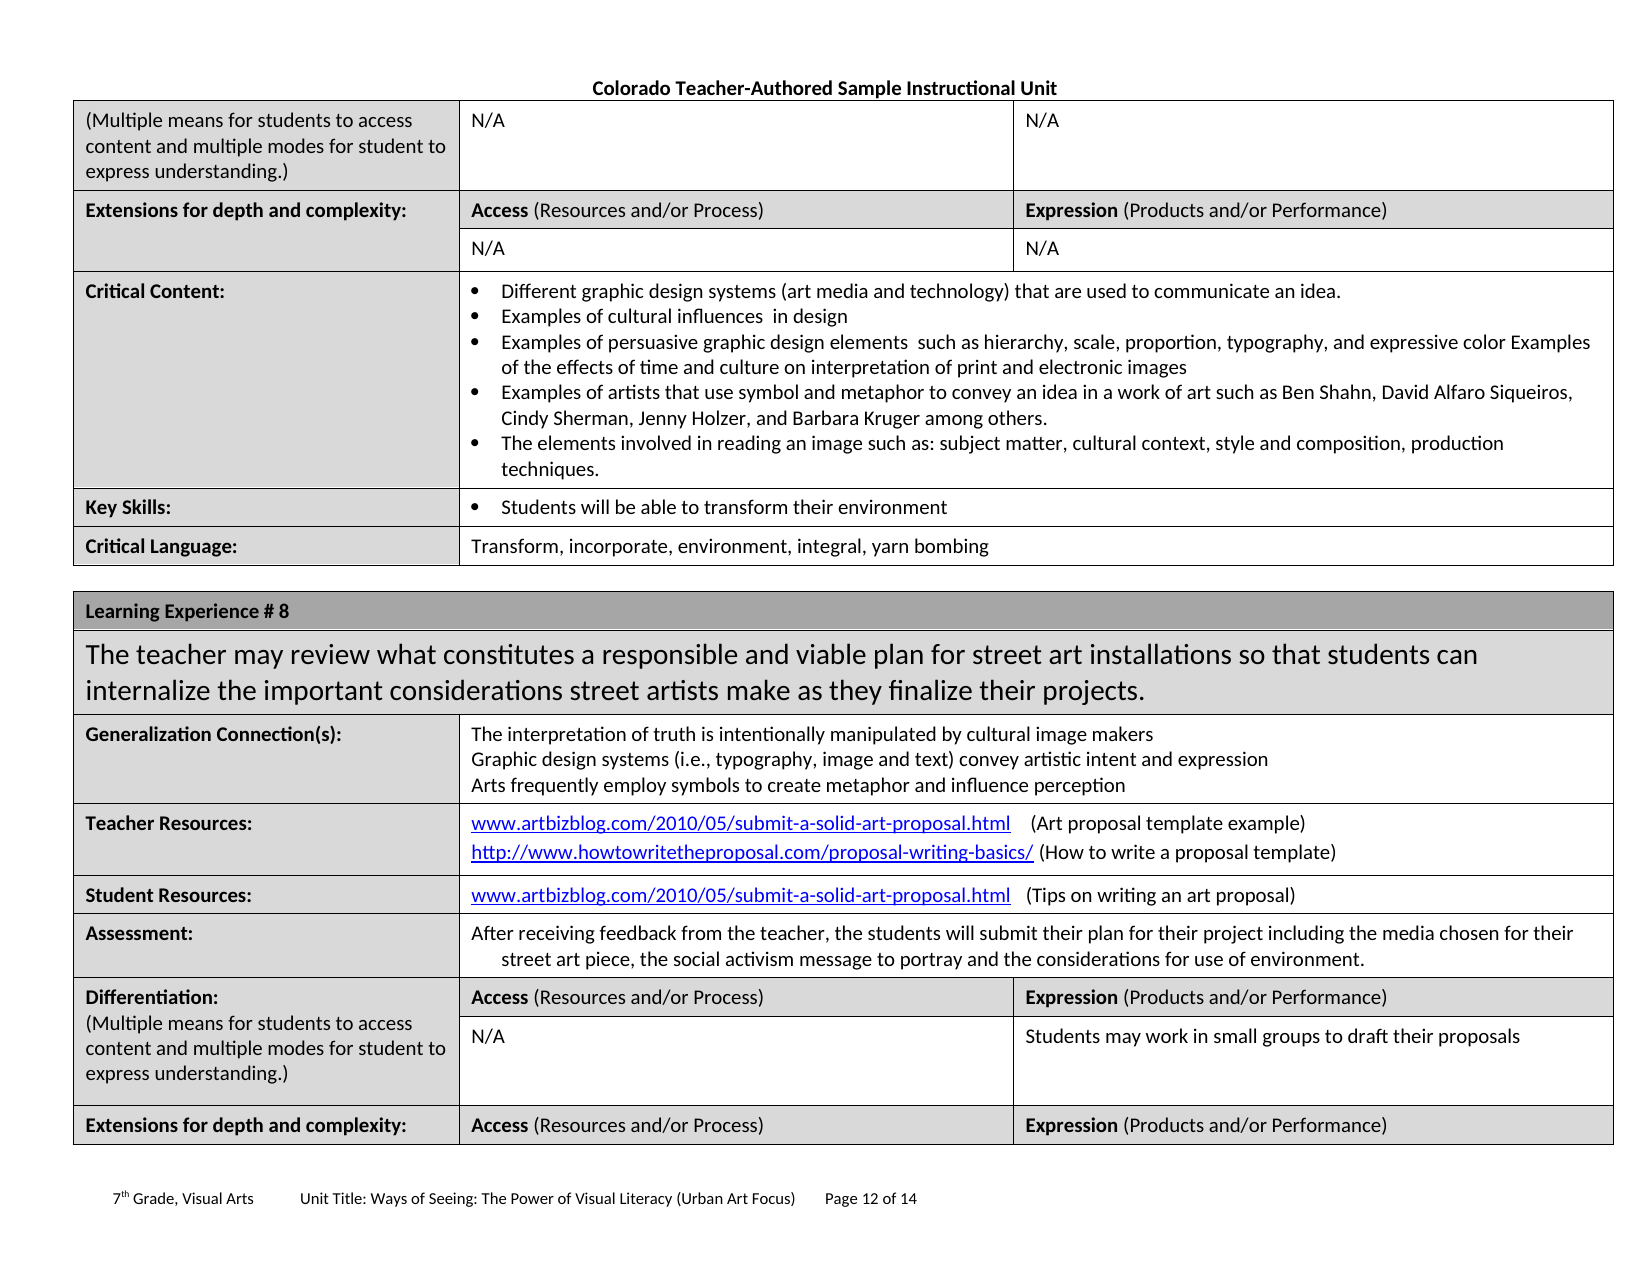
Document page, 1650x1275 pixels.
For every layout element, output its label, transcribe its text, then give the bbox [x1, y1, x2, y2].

table_cell www.artbizblog.com/2010/05/submit-a-solid-art-proposal.html (Art proposal template example) http://www.howtowritetheproposal.com/proposal-writing-basics/ (How to write a proposal template) [460, 804, 1613, 875]
table_cell Student Resources: [74, 876, 459, 913]
table_cell Expression (Products and/or Performance) [1014, 1106, 1613, 1144]
table_cell The teacher may review what constitutes a responsible and viable plan for street art installations so that students can internalize the important considerations street artists make as they finalize their projects. [74, 631, 1613, 714]
table_cell Access (Resources and/or Process) [460, 978, 1013, 1016]
table_cell N/A [460, 101, 1013, 190]
table_cell Generalization Connection(s): [74, 715, 459, 803]
table_cell www.artbizblog.com/2010/05/submit-a-solid-art-proposal.html (Tips on writing an art proposal) [460, 876, 1613, 913]
table_cell The interpretation of truth is intentionally manipulated by cultural image makers Graphic design systems (i.e., typography, image and text) convey artistic intent and expression Arts frequently employ symbols to create metaphor and influence perception [460, 715, 1613, 803]
table_cell N/A [1014, 229, 1613, 271]
table_cell Students may work in small groups to draft their proposals [1014, 1017, 1613, 1105]
table_cell Expression (Products and/or Performance) [1014, 978, 1613, 1016]
table_cell Key Skills: [74, 489, 459, 526]
table_cell Different graphic design systems (art media and technology) that are used to communicate an idea. Examples of cultural influences in design Examples of persuasive graphic design elements such as hierarchy, scale, proportion, typography, and expressive color Examples of the effects of time and culture on interpretation of print and electronic images Examples of artists that use symbol and metaphor to convey an idea in a work of art such as Ben Shahn, David Alfaro Siqueiros, Cindy Sherman, Jenny Holzer, and Barbara Kruger among others. The elements involved in reading an image such as: subject matter, cultural context, style and composition, production techniques. [460, 272, 1613, 487]
table_cell Critical Language: [74, 527, 459, 564]
table_cell Access (Resources and/or Process) [460, 1106, 1013, 1144]
table_cell Teacher Resources: [74, 804, 459, 875]
table_cell After receiving feedback from the teacher, the students will submit their plan for their project including the media chosen for their street art piece, the social activism message to portray and the considerations for use of environment. [460, 914, 1613, 977]
table_cell Students will be able to transform their environment [460, 489, 1613, 526]
table_cell Differentiation: (Multiple means for students to access content and multiple modes for student to express understanding.) [74, 978, 459, 1105]
table_cell N/A [460, 229, 1013, 271]
table_cell N/A [460, 1017, 1013, 1105]
table_cell Extensions for depth and complexity: [74, 191, 459, 271]
table_cell Assessment: [74, 914, 459, 977]
table_cell Transform, incorporate, environment, integral, yarn bombing [460, 527, 1613, 564]
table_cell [74, 1106, 459, 1144]
table_header Learning Experience # 8 [74, 592, 1613, 629]
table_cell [1014, 191, 1613, 228]
table_cell Critical Content: [74, 272, 459, 487]
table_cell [74, 101, 459, 190]
table_cell Access (Resources and/or Process) [460, 191, 1013, 228]
table_cell N/A [1014, 101, 1613, 190]
